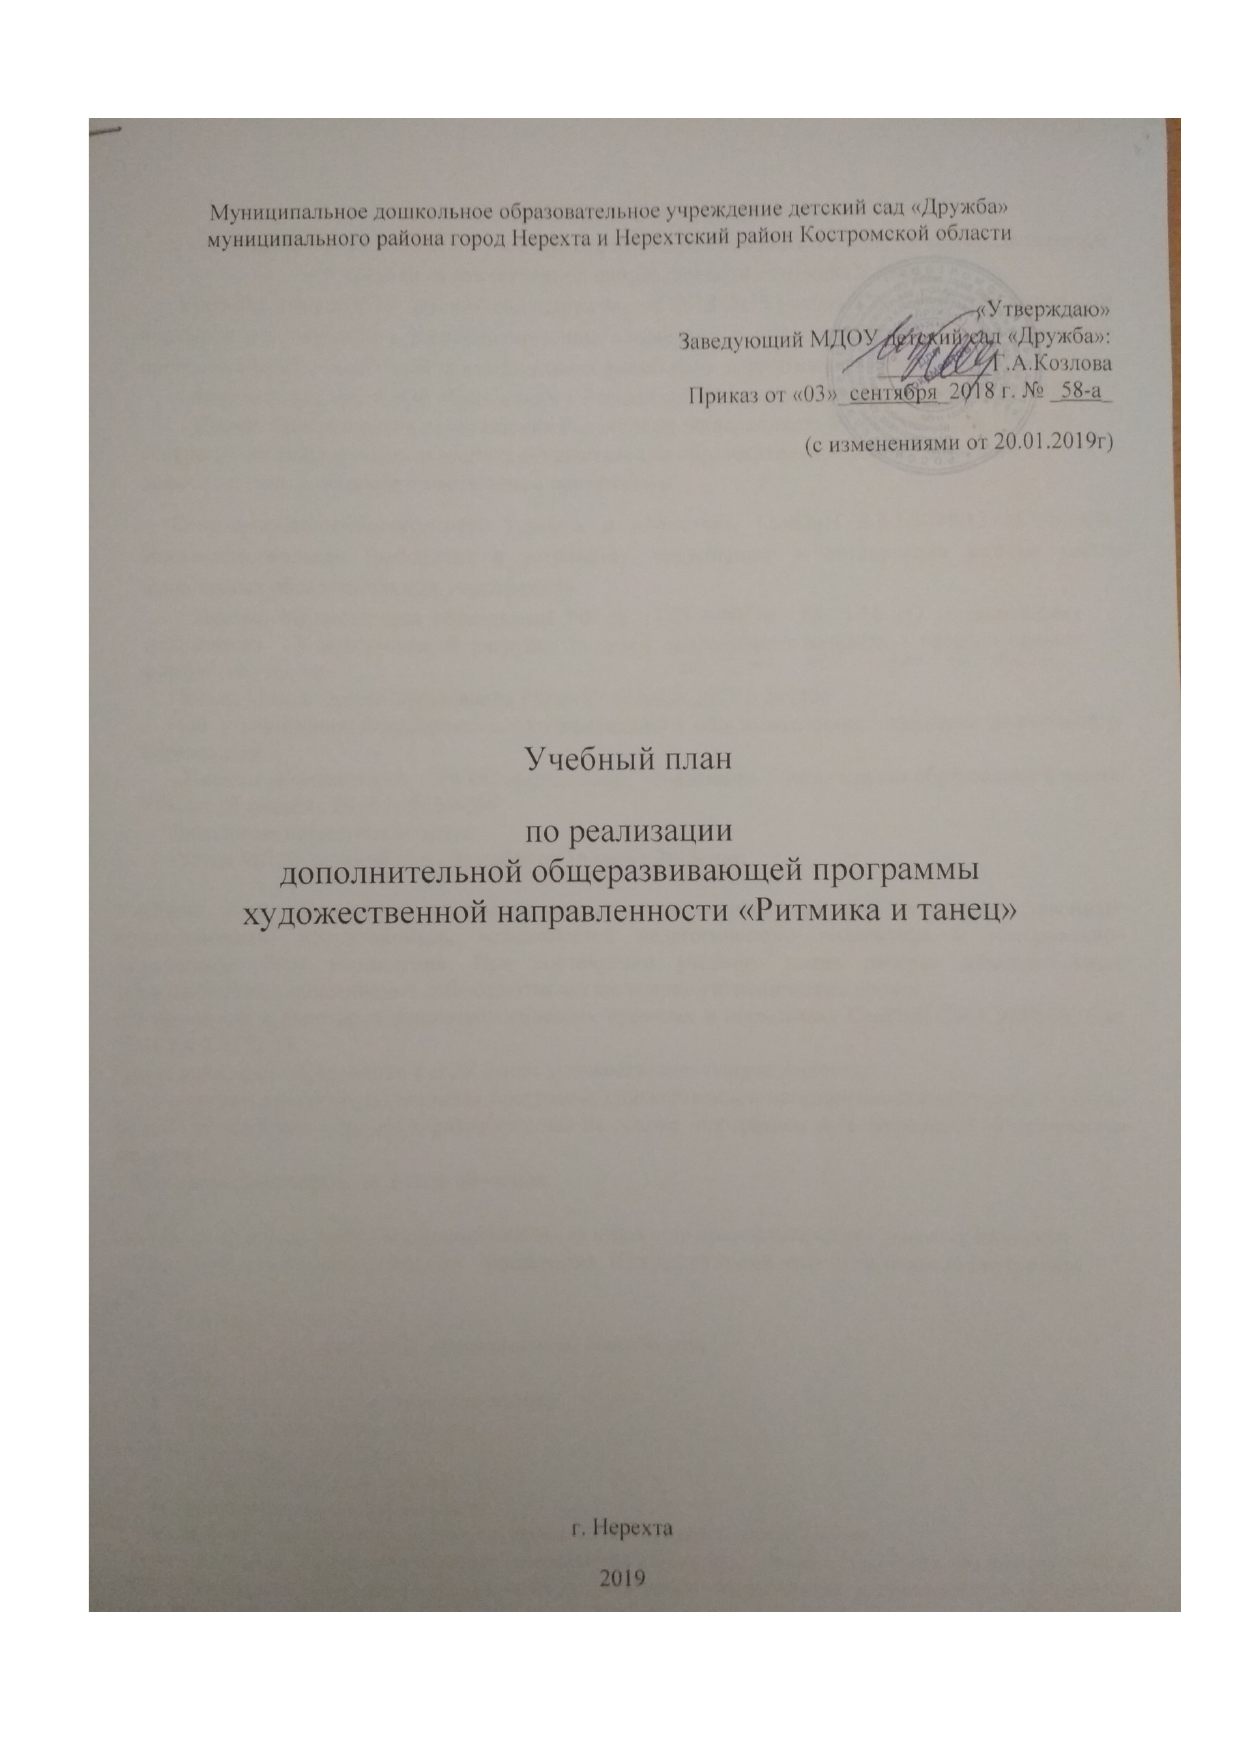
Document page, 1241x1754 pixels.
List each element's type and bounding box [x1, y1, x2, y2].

picture [88, 118, 1181, 1612]
